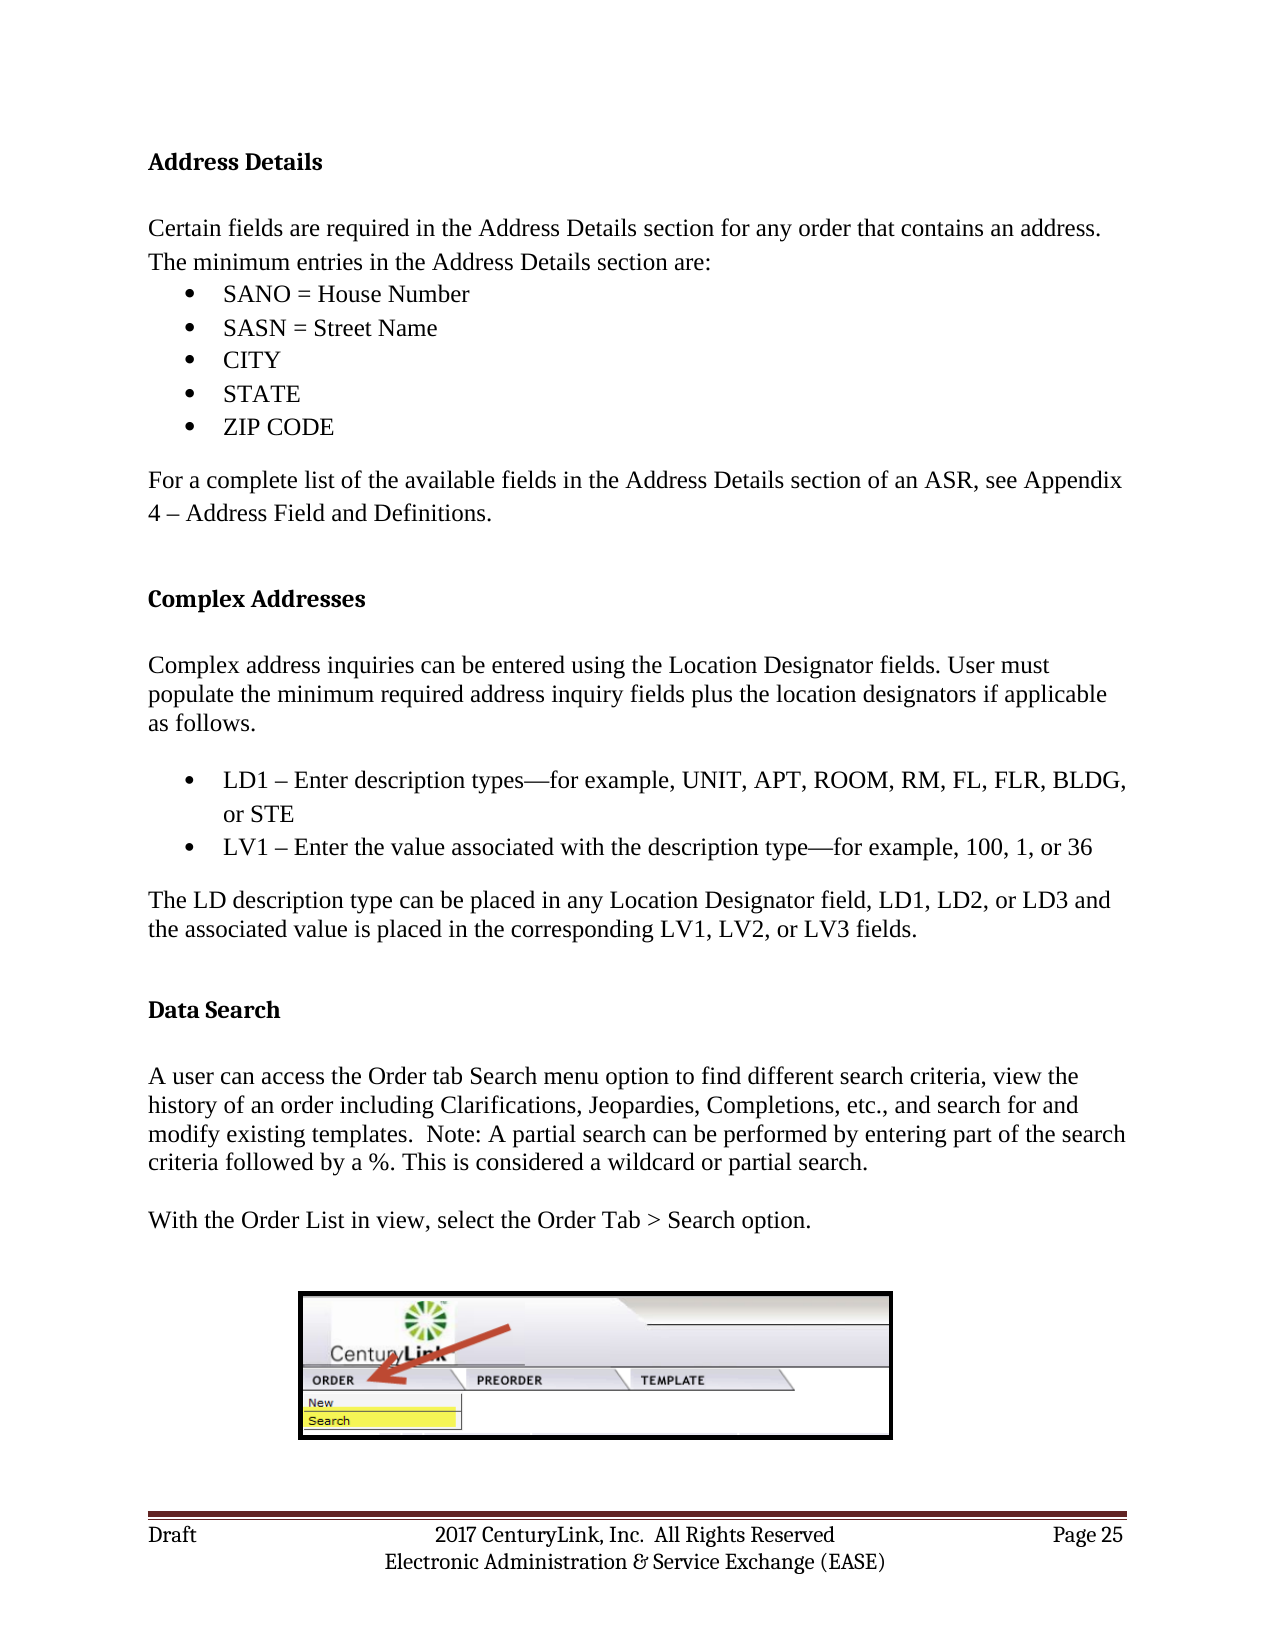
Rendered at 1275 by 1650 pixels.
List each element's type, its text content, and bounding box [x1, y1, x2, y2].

text For a complete list of the available fields in the Address Details section of an ASR, see Appendix 4 – Address Field and Definitions. [148, 466, 1127, 527]
list SANO = House Number [185, 279, 1127, 308]
text Certain fields are required in the Address Details section for any order that contains an address. The minimum entries in the Address Details section are: [148, 213, 1127, 275]
subtitle Data Search [148, 996, 1127, 1025]
list ZIP CODE [185, 412, 1127, 440]
list SASN = Street Name [185, 313, 1127, 341]
subtitle Complex Addresses [148, 585, 1127, 614]
list LV1 – Enter the value associated with the description type—for example, 100, 1, or 36 [185, 832, 1127, 860]
list The LD description type can be placed in any Location Designator field, LD1, LD2, or LD3 and the associated value is placed in the corresponding LV1, LV2, or LV3 fields. [148, 886, 1127, 943]
subtitle Address Details [148, 148, 1127, 177]
list STATE [185, 379, 1127, 407]
text A user can access the Order tab Search menu option to find different search criteria, view the history of an order including Clarifications, Jeopardies, Completions, etc., and search for and modify existing templates. Note: A partial search can be performed by entering part of the search criteria followed by a %. This is considered a wildcard or partial search. [148, 1061, 1127, 1176]
list LD1 – Enter description types—for example, UNIT, , , RM, FL, , BLDG, or [185, 766, 1127, 827]
text With the Order List in view, select the Order Tab > Search option. [148, 1205, 1127, 1234]
list Complex address inquiries can be entered using the Location Designator fields. User must populate the minimum required address inquiry fields plus the location designators if applicable as follows. [148, 651, 1127, 737]
picture [303, 1296, 889, 1435]
